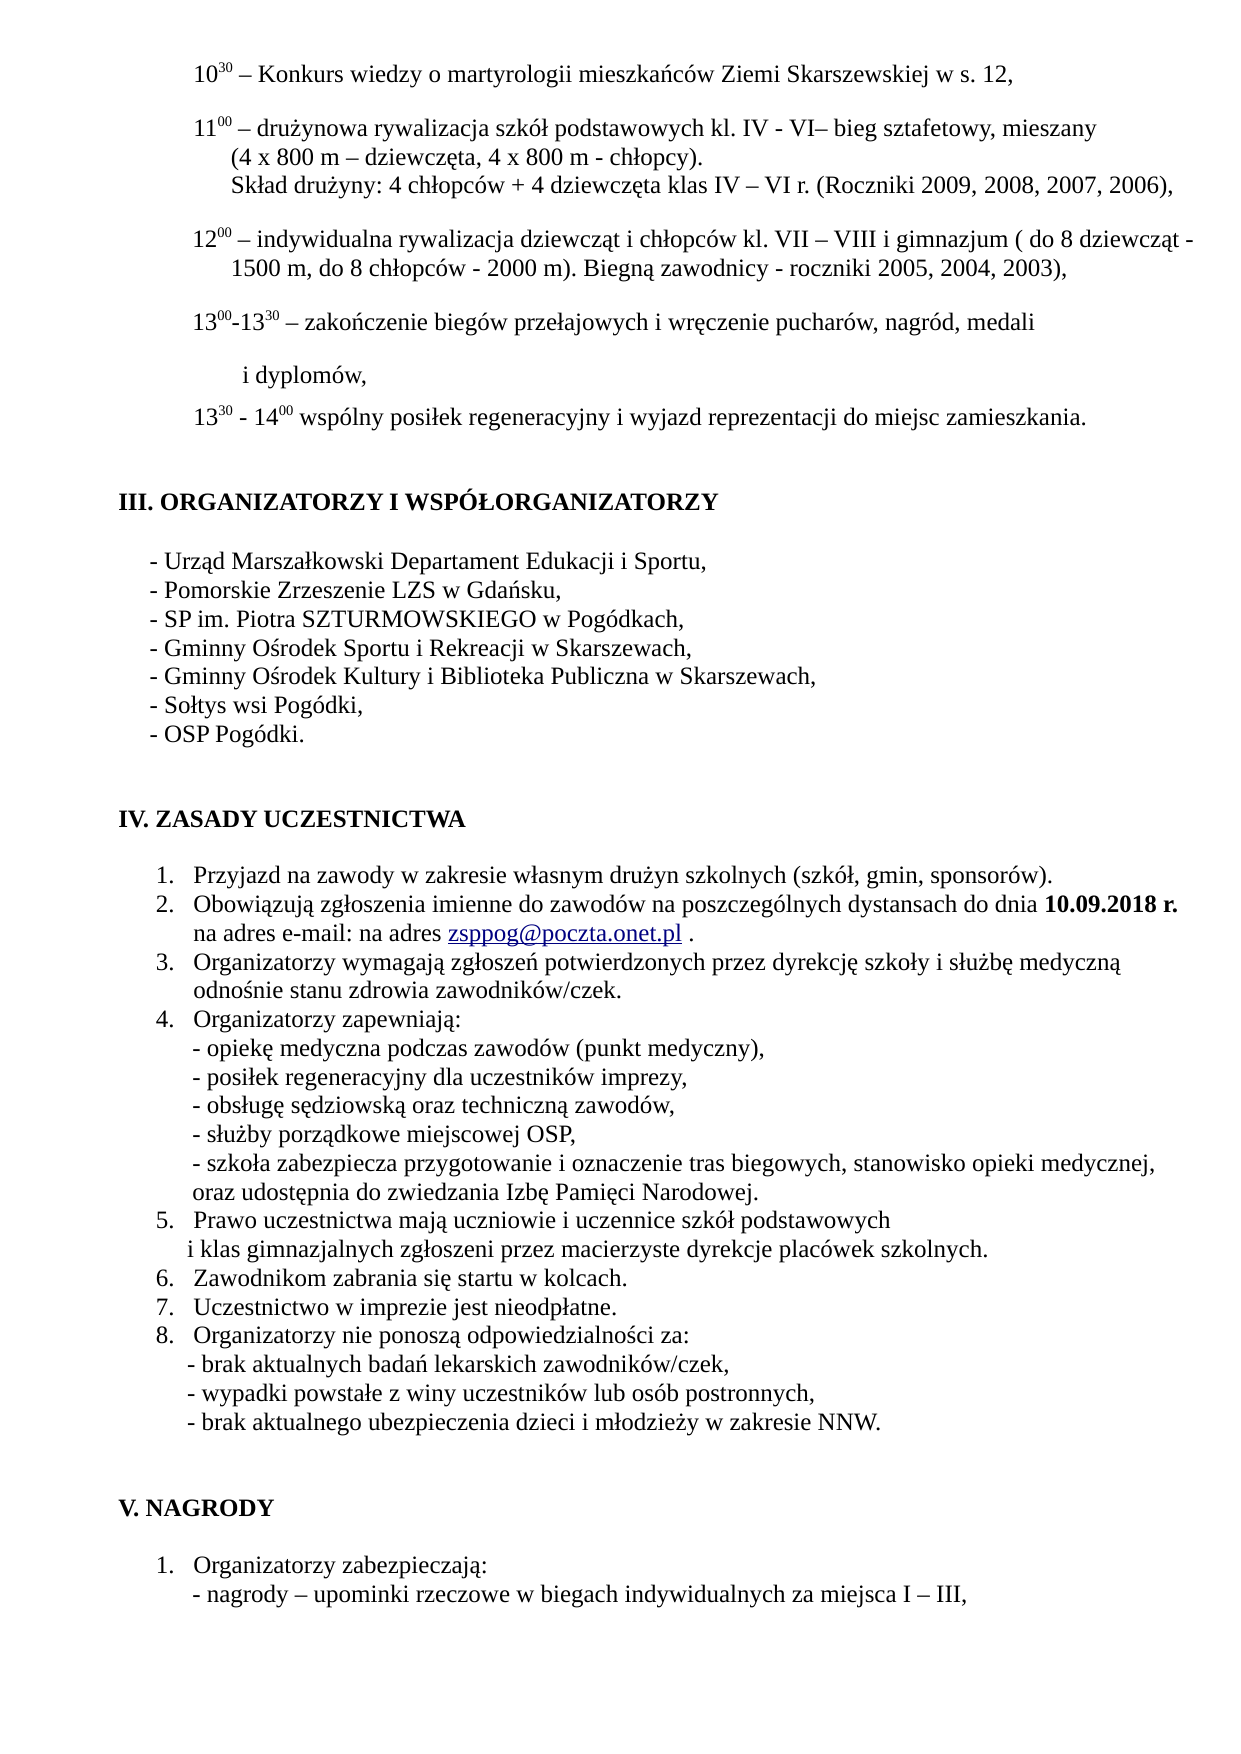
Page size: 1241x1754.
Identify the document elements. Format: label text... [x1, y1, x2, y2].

text IV. ZASADY UCZESTNICTWA [118, 804, 1196, 832]
text - obsługę sędziowską oraz techniczną zawodów, [192, 1091, 1196, 1119]
text - Pomorskie Zrzeszenie LZS w Gdańsku, [149, 575, 1196, 604]
text - Sołtys wsi Pogódki, [118, 690, 1196, 719]
text - SP im. Piotra SZTURMOWSKIEGO w Pogódkach, [149, 604, 1196, 633]
list Organizatorzy wymagają zgłoszeń potwierdzonych przez dyrekcję szkoły i służbę medyczną odnośnie stanu zdrowia zawodników/czek. [156, 947, 1196, 1004]
text - Gminny Ośrodek Sportu i Rekreacji w Skarszewach, [149, 633, 1196, 661]
text - Gminny Ośrodek Kultury i Biblioteka Publiczna w Skarszewach, [149, 661, 1196, 690]
text III. ORGANIZATORZY I WSPÓŁORGANIZATORZY [118, 487, 1196, 516]
list Obowiązują zgłoszenia imienne do zawodów na poszczególnych dystansach do dnia 10.09.2018 r. na adres e-mail: na adres zsppog@poczta.onet.pl . [156, 889, 1196, 947]
text - nagrody – upominki rzeczowe w biegach indywidualnych za miejsca I – III, [192, 1579, 1196, 1608]
list Prawo uczestnictwa mają uczniowie i uczennice szkół podstawowych [156, 1206, 1196, 1234]
text - OSP Pogódki. [149, 719, 1196, 748]
text - szkoła zabezpiecza przygotowanie i oznaczenie tras biegowych, stanowisko opieki medycznej, oraz udostępnia do zwiedzania Izbę Pamięci Narodowej. [192, 1148, 1196, 1206]
text - brak aktualnego ubezpieczenia dzieci i młodzieży w zakresie NNW. [187, 1407, 1196, 1436]
text - wypadki powstałe z winy uczestników lub osób postronnych, [187, 1378, 1196, 1407]
list Organizatorzy nie ponoszą odpowiedzialności za: [156, 1321, 1196, 1349]
text 1200 – indywidualna rywalizacja dziewcząt i chłopców kl. VII – VIII i gimnazjum ( do 8 dziewcząt -1500 m, do 8 chłopców - 2000 m). Biegną zawodnicy - roczniki 2005, 2004, 2003), [192, 224, 1196, 282]
text - posiłek regeneracyjny dla uczestników imprezy, [192, 1062, 1196, 1091]
text - opiekę medyczna podczas zawodów (punkt medyczny), [192, 1033, 1196, 1062]
text - Urząd Marszałkowski Departament Edukacji i Sportu, [149, 546, 1196, 575]
text 1330 - 1400 wspólny posiłek regeneracyjny i wyjazd reprezentacji do miejsc zamieszkania. [193, 402, 1196, 430]
list Organizatorzy zapewniają: [156, 1004, 1196, 1033]
text 1030 – Konkurs wiedzy o martyrologii mieszkańców Ziemi Skarszewskiej w s. 12, [193, 59, 1196, 88]
list Uczestnictwo w imprezie jest nieodpłatne. [156, 1292, 1196, 1321]
text i klas gimnazjalnych zgłoszeni przez macierzyste dyrekcje placówek szkolnych. [187, 1234, 1196, 1263]
text - brak aktualnych badań lekarskich zawodników/czek, [187, 1349, 1196, 1378]
list Przyjazd na zawody w zakresie własnym drużyn szkolnych (szkół, gmin, sponsorów). [156, 861, 1196, 889]
text 1300-1330 – zakończenie biegów przełajowych i wręczenie pucharów, nagród, medali [192, 307, 1196, 335]
list Zawodnikom zabrania się startu w kolcach. [156, 1263, 1196, 1292]
text V. NAGRODY [118, 1493, 1196, 1522]
list Organizatorzy zabezpieczają: [156, 1551, 1196, 1579]
text i dyplomów, [192, 360, 1196, 389]
text - służby porządkowe miejscowej OSP, [192, 1119, 1196, 1148]
text 1100 – drużynowa rywalizacja szkół podstawowych kl. IV - VI– bieg sztafetowy, mieszany (4 x 800 m – dziewczęta, 4 x 800 m - chłopcy). Skład drużyny: 4 chłopców + 4 dziewczęta klas IV – VI r. (Roczniki 2009, 2008, 2007, 2006), [193, 113, 1196, 199]
